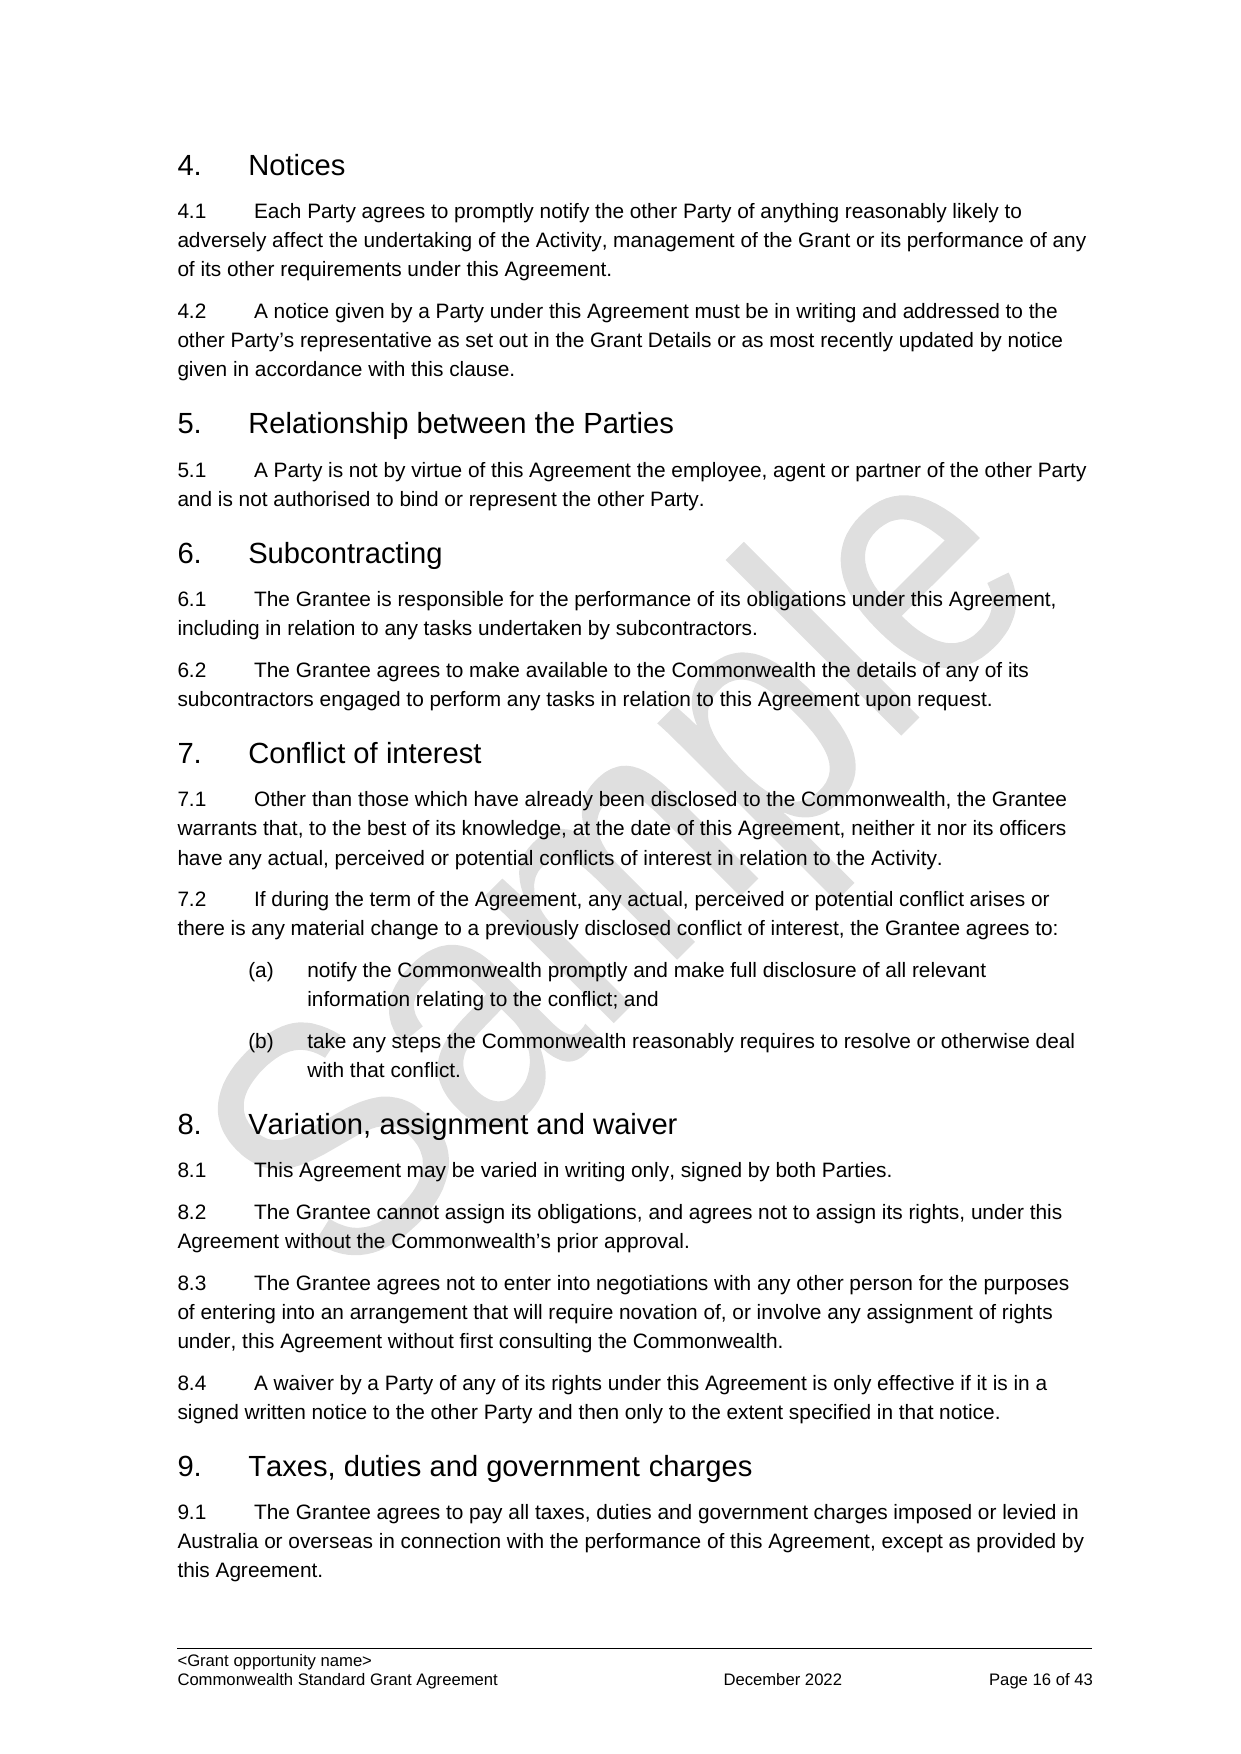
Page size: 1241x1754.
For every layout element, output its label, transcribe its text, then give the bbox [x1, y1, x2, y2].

text 6.1 The Grantee is responsible for the performance of its obligations under this Agreement, including in relation to any tasks undertaken by subcontractors. [177, 582, 1092, 640]
text 8.2 The Grantee cannot assign its obligations, and agrees not to assign its rights, under this Agreement without the Commonwealth’s prior approval. [177, 1194, 1092, 1253]
subtitle Variation, assignment and waiver [177, 1107, 1092, 1140]
subtitle Relationship between the Parties [177, 406, 1092, 440]
text 8.3 The Grantee agrees not to enter into negotiations with any other person for the purposes of entering into an arrangement that will require novation of, or involve any assignment of rights under, this Agreement without first consulting the Commonwealth. [177, 1265, 1092, 1353]
text (a) notify the Commonwealth promptly and make full disclosure of all relevant information relating to the conflict; and [248, 953, 1092, 1011]
text 8.4 A waiver by a Party of any of its rights under this Agreement is only effective if it is in a signed written notice to the other Party and then only to the extent specified in that notice. [177, 1365, 1092, 1424]
text 6.2 The Grantee agrees to make available to the Commonwealth the details of any of its subcontractors engaged to perform any tasks in relation to this Agreement upon request. [177, 652, 1092, 711]
text 9.1 The Grantee agrees to pay all taxes, duties and government charges imposed or levied in Australia or overseas in connection with the performance of this Agreement, except as provided by this Agreement. [177, 1495, 1092, 1582]
subtitle Taxes, duties and government charges [177, 1449, 1092, 1482]
subtitle Conflict of interest [177, 736, 1092, 769]
subtitle Subcontracting [177, 536, 1092, 569]
text 4.1 Each Party agrees to promptly notify the other Party of anything reasonably likely to adversely affect the undertaking of the Activity, management of the Grant or its performance of any of its other requirements under this Agreement. [177, 194, 1092, 281]
text 5.1 A Party is not by virtue of this Agreement the employee, agent or partner of the other Party and is not authorised to bind or represent the other Party. [177, 452, 1092, 511]
text 4.2 A notice given by a Party under this Agreement must be in writing and addressed to the other Party’s representative as set out in the Grant Details or as most recently updated by notice given in accordance with this clause. [177, 294, 1092, 381]
text 7.1 Other than those which have already been disclosed to the Commonwealth, the Grantee warrants that, to the best of its knowledge, at the date of this Agreement, neither it nor its officers have any actual, perceived or potential conflicts of interest in relation to the Activity. [177, 782, 1092, 869]
text (b) take any steps the Commonwealth reasonably requires to resolve or otherwise deal with that conflict. [248, 1023, 1092, 1082]
subtitle Notices [177, 148, 1092, 181]
text 7.2 If during the term of the Agreement, any actual, perceived or potential conflict arises or there is any material change to a previously disclosed conflict of interest, the Grantee agrees to: [177, 882, 1092, 940]
text 8.1 This Agreement may be varied in writing only, signed by both Parties. [177, 1153, 1092, 1182]
